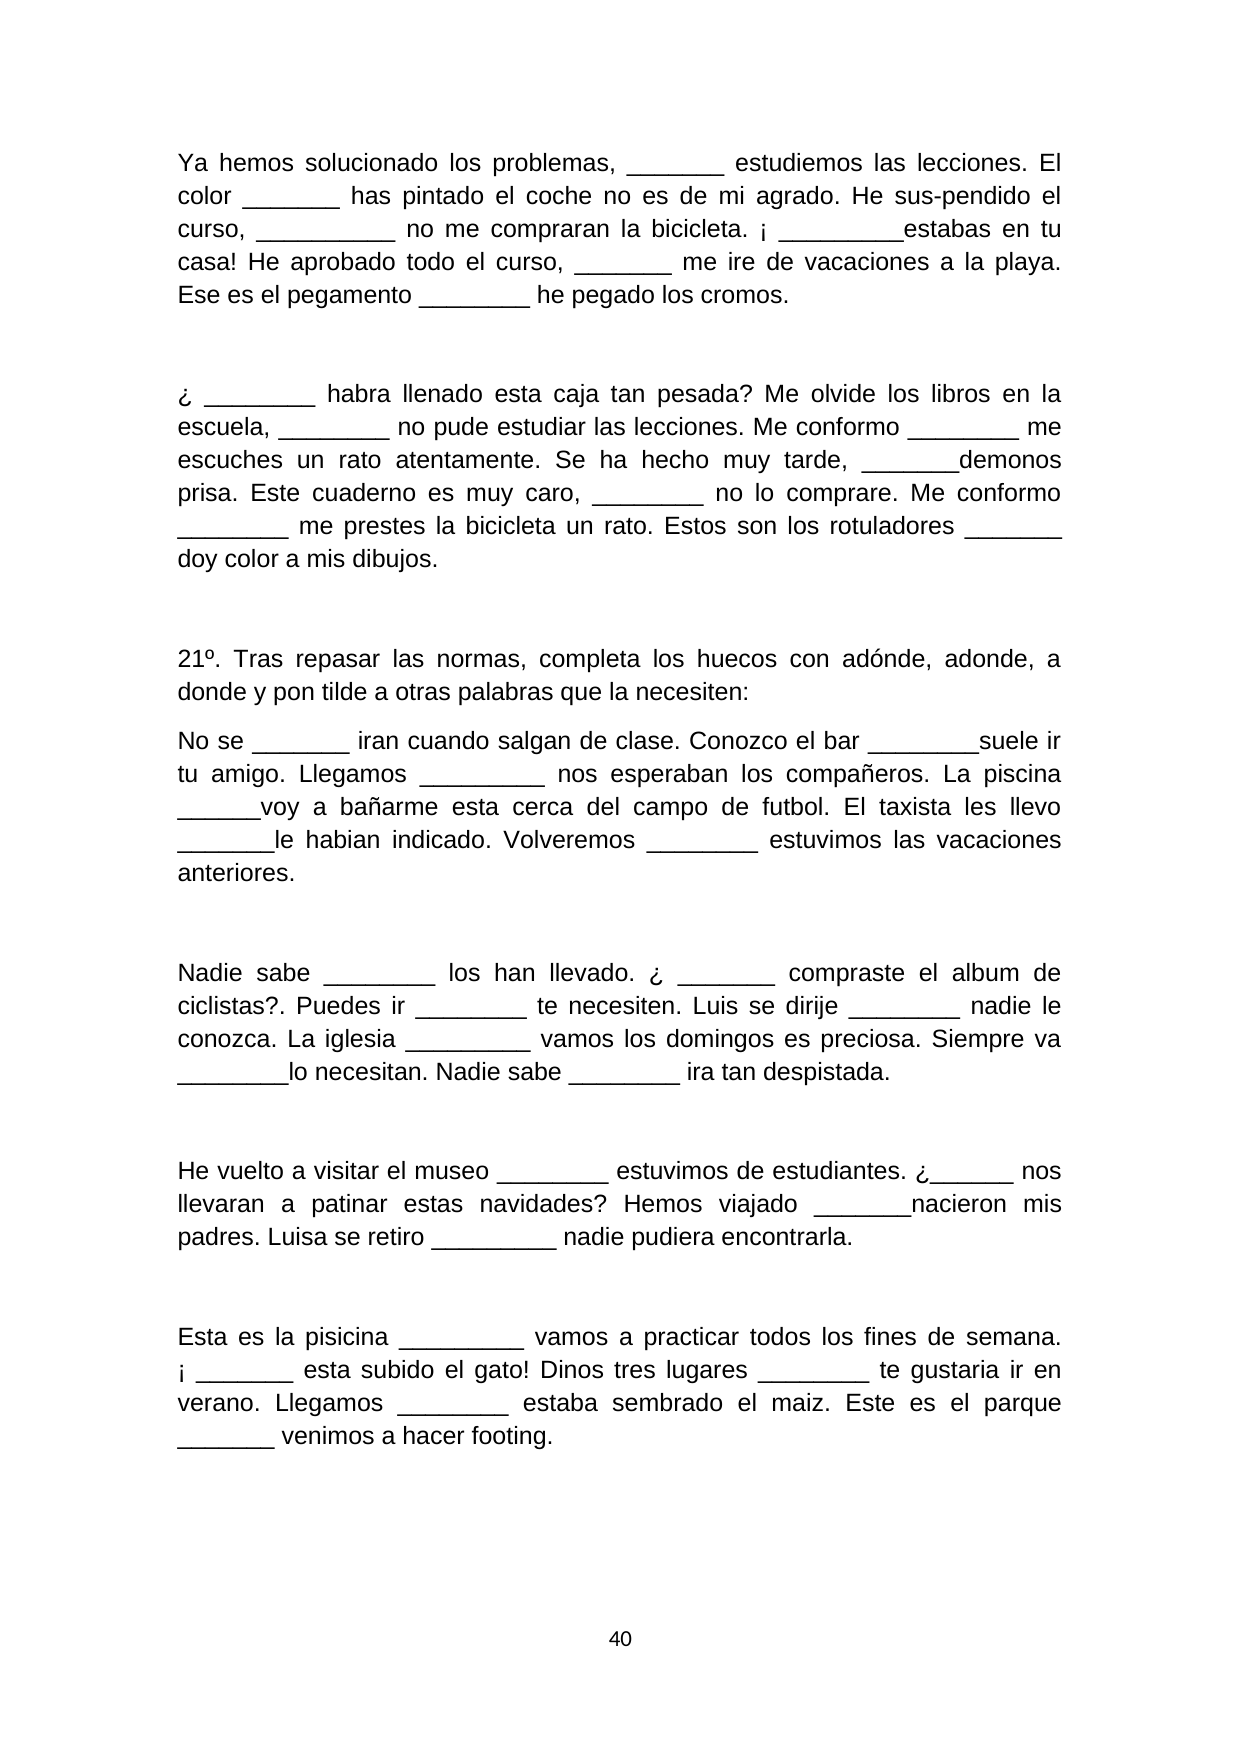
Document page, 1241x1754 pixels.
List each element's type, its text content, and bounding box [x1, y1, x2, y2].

text No se _______ iran cuando salgan de clase. Conozco el bar ________suele ir tu amigo. Llegamos _________ nos esperaban los compañeros. La piscina ______voy a bañarme esta cerca del campo de futbol. El taxista les llevo _______le habian indicado. Volveremos ________ estuvimos las vacaciones anteriores. [177, 726, 1063, 887]
text He vuelto a visitar el museo ________ estuvimos de estudiantes. ¿______ nos llevaran a patinar estas navidades? Hemos viajado _______nacieron mis padres. Luisa se retiro _________ nadie pudiera encontrarla. [177, 1156, 1063, 1251]
text 21º. Tras repasar las normas, completa los huecos con adónde, adonde, a donde y pon tilde a otras palabras que la necesiten: [177, 643, 1063, 705]
text Esta es la pisicina _________ vamos a practicar todos los fines de semana. ¡ _______ esta subido el gato! Dinos tres lugares ________ te gustaria ir en verano. Llegamos ________ estaba sembrado el maiz. Este es el parque _______ venimos a hacer footing. [177, 1322, 1063, 1449]
text ¿ ________ habra llenado esta caja tan pesada? Me olvide los libros en la escuela, ________ no pude estudiar las lecciones. Me conformo ________ me escuches un rato atentamente. Se ha hecho muy tarde, _______demonos prisa. Este cuaderno es muy caro, ________ no lo comprare. Me conformo ________ me prestes la bicicleta un rato. Estos son los rotuladores _______ doy color a mis dibujos. [177, 379, 1063, 573]
text Ya hemos solucionado los problemas, _______ estudiemos las lecciones. El color _______ has pintado el coche no es de mi agrado. He sus-pendido el curso, __________ no me compraran la bicicleta. ¡ _________estabas en tu casa! He aprobado todo el curso, _______ me ire de vacaciones a la playa. Ese es el pegamento ________ he pegado los cromos. [177, 148, 1063, 308]
text Nadie sabe ________ los han llevado. ¿ _______ compraste el album de ciclistas?. Puedes ir ________ te necesiten. Luis se dirije ________ nadie le conozca. La iglesia _________ vamos los domingos es preciosa. Siempre va ________lo necesitan. Nadie sabe ________ ira tan despistada. [177, 958, 1063, 1086]
